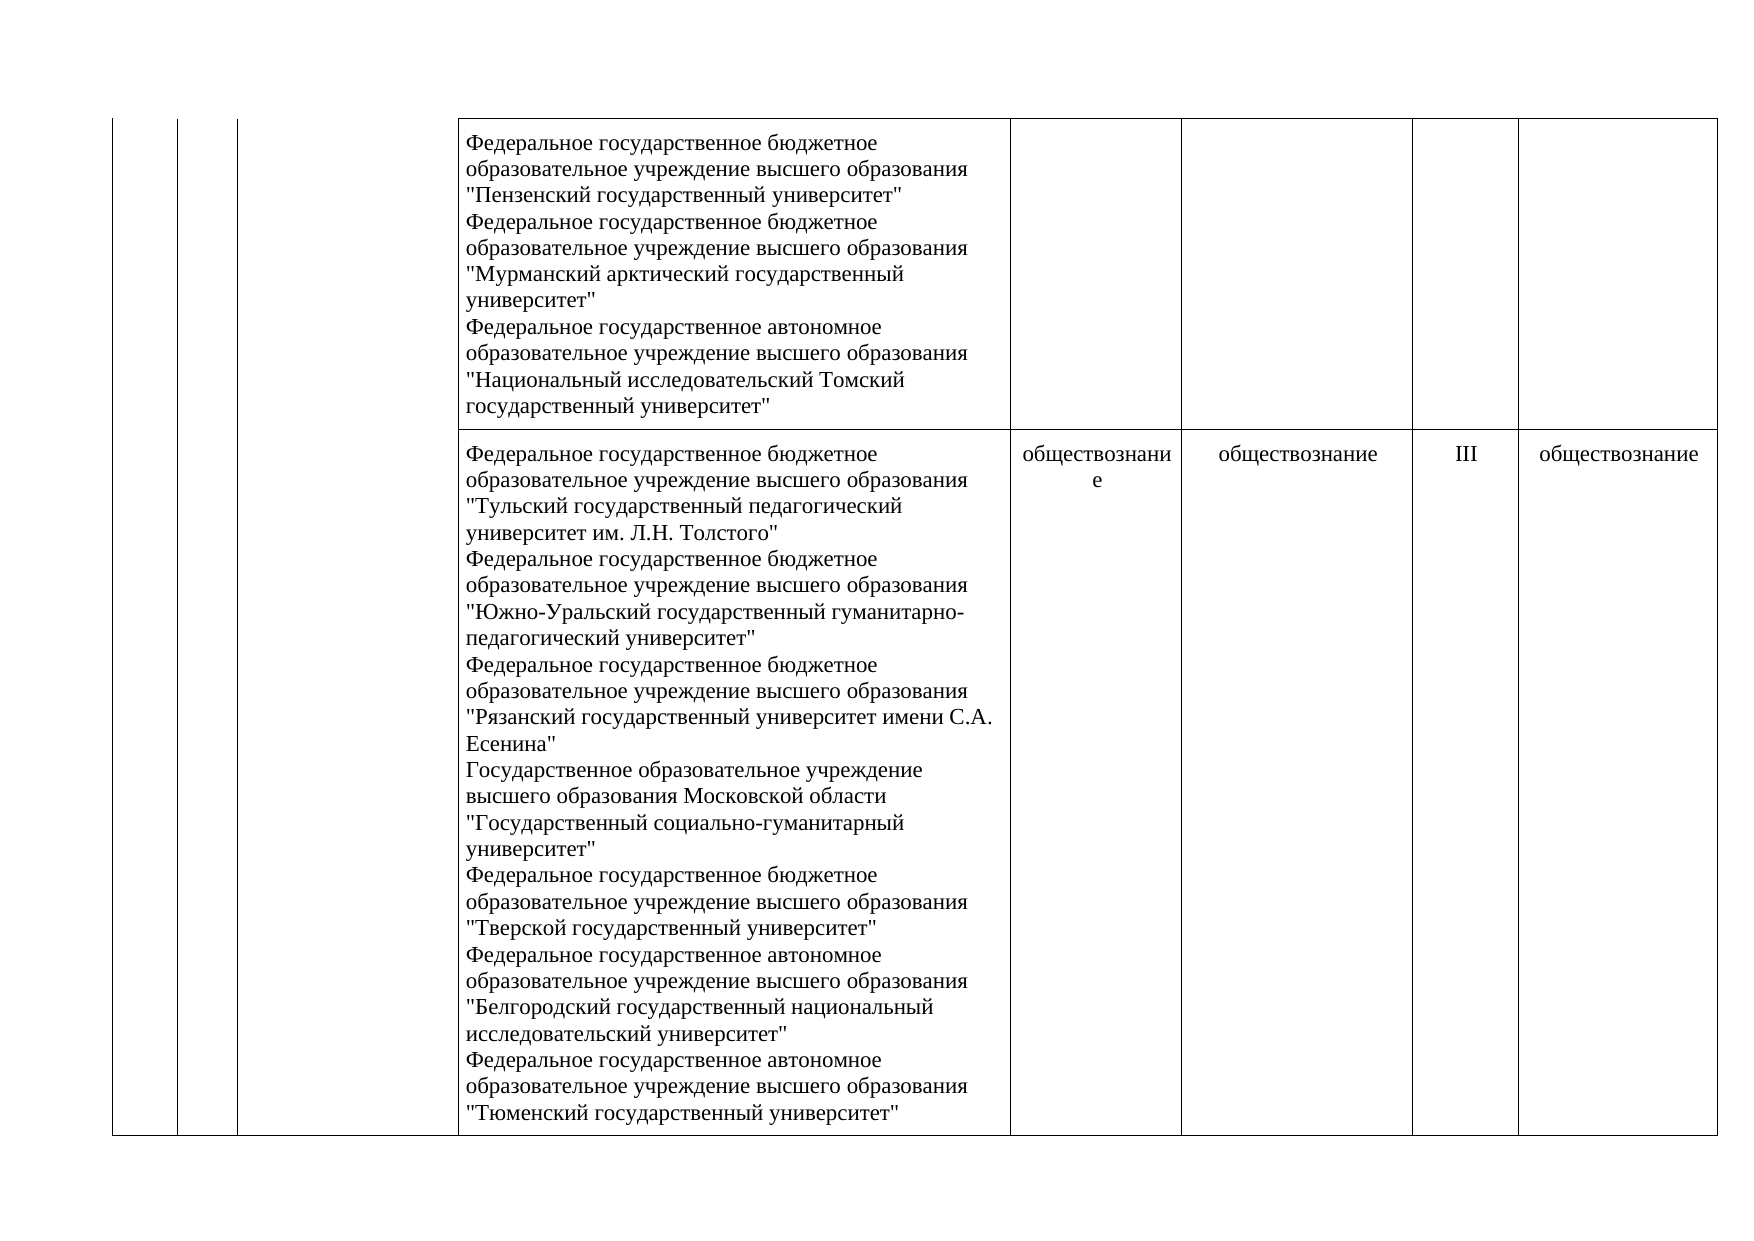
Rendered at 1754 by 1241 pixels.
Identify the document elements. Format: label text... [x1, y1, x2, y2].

table_header [1182, 119, 1412, 429]
table_header [1413, 119, 1518, 429]
table_header [238, 118, 458, 1135]
table_cell обществознание [1519, 430, 1717, 1135]
table_cell Федеральное государственное бюджетное образовательное учреждение высшего образования "Тульский государственный педагогический университет им. Л.Н. Толстого" Федеральное государственное бюджетное образовательное учреждение высшего образования "Южно-Уральский государственный гуманитарно- педагогический университет" Федеральное государственное бюджетное образовательное учреждение высшего образования "Рязанский государственный университет имени С.А. Есенина" Государственное образовательное учреждение высшего образования Московской области "Государственный социально-гуманитарный университет" Федеральное государственное бюджетное образовательное учреждение высшего образования "Тверской государственный университет" Федеральное государственное автономное образовательное учреждение высшего образования "Белгородский государственный национальный исследовательский университет" Федеральное государственное автономное образовательное учреждение высшего образования "Тюменский государственный университет" [459, 430, 1010, 1135]
table_header [1519, 119, 1717, 429]
table_header Федеральное государственное бюджетное образовательное учреждение высшего образования "Пензенский государственный университет" Федеральное государственное бюджетное образовательное учреждение высшего образования "Мурманский арктический государственный университет" Федеральное государственное автономное образовательное учреждение высшего образования "Национальный исследовательский Томский государственный университет" [459, 119, 1010, 429]
table_cell обществознани е [1011, 430, 1181, 1135]
table_header [178, 118, 237, 1135]
table_header [113, 118, 177, 1135]
table_cell обществознание [1182, 430, 1412, 1135]
table_header [1011, 119, 1181, 429]
table_cell III [1413, 430, 1518, 1135]
